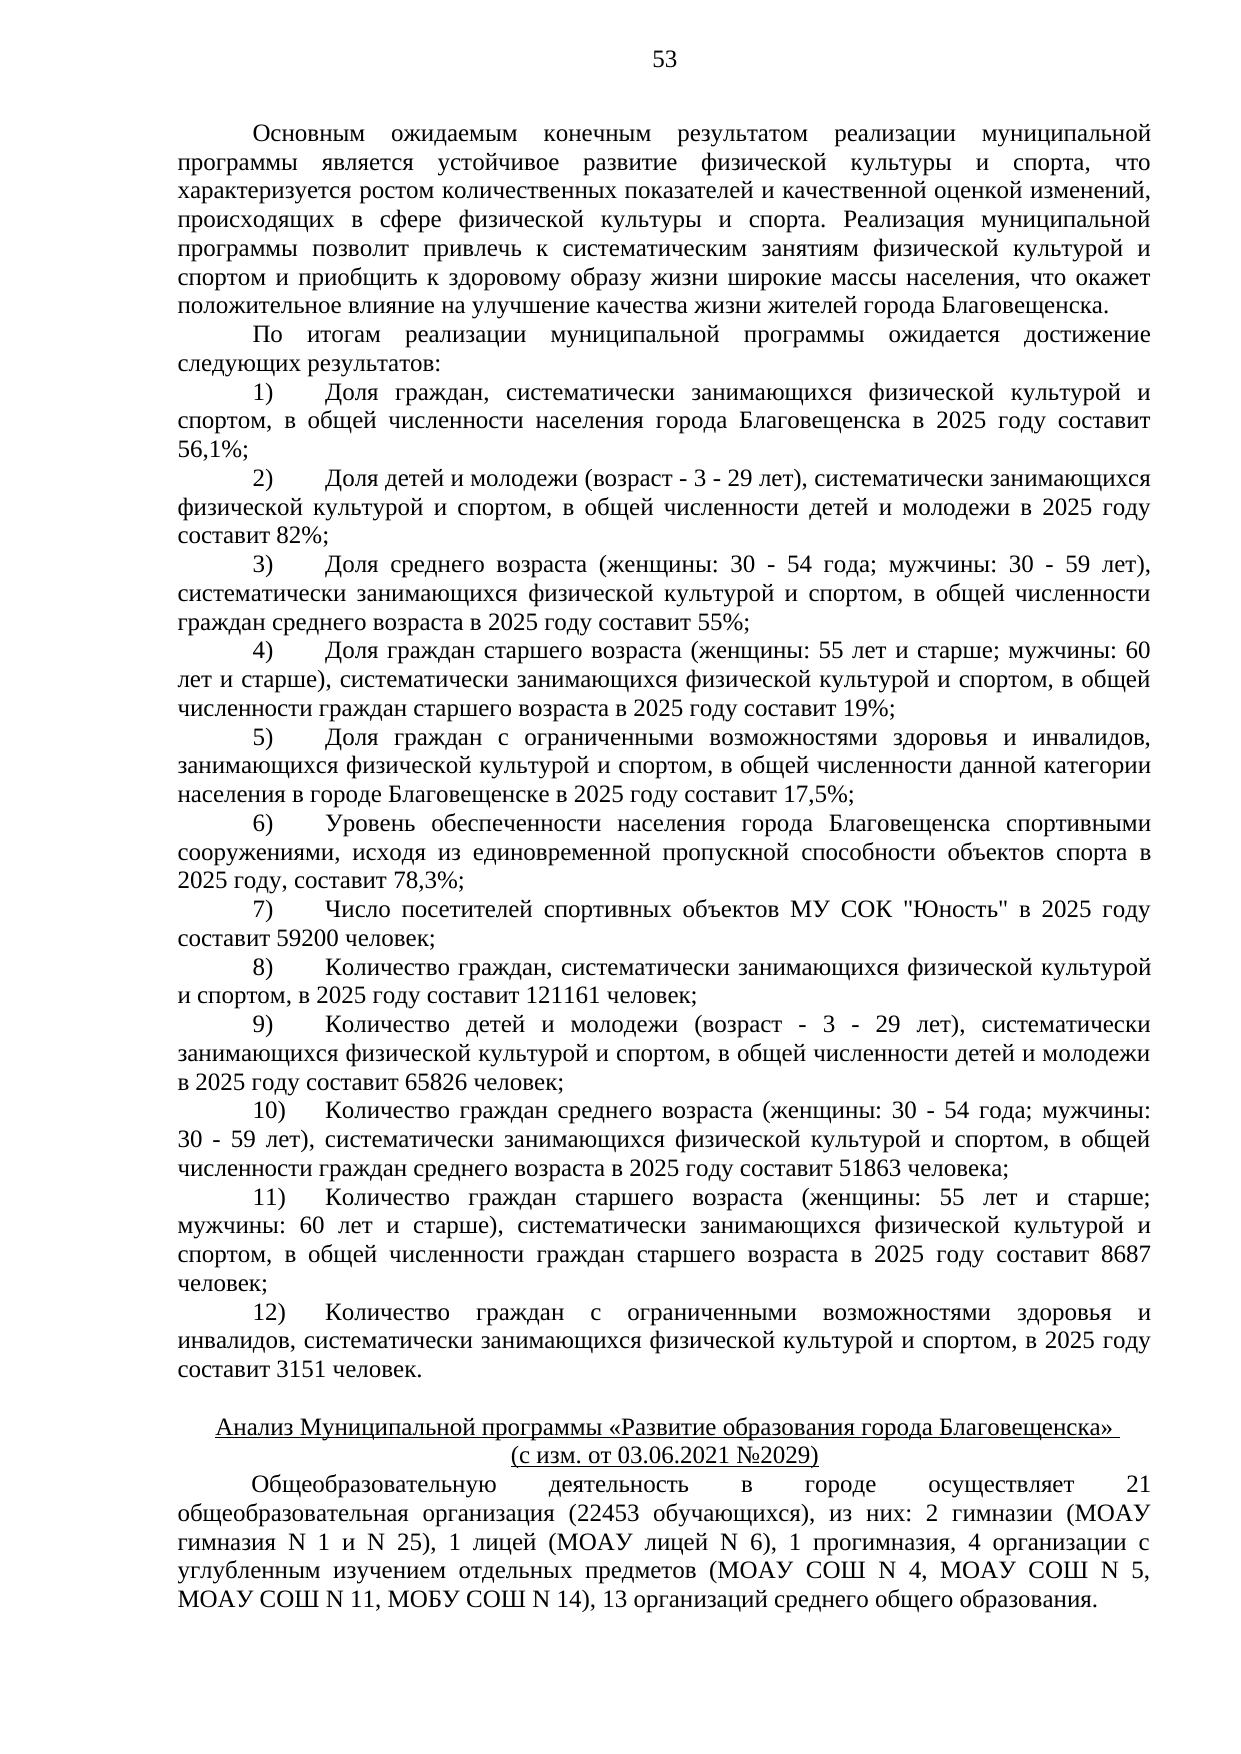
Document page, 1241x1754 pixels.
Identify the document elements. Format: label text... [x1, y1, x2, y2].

list Доля среднего возраста (женщины: 30 - 54 года; мужчины: 30 - 59 лет), систематически занимающихся физической культурой и спортом, в общей численности граждан среднего возраста в 2025 году составит 55%; [177, 549, 1152, 636]
text По итогам реализации муниципальной программы ожидается достижение следующих результатов: [177, 319, 1152, 377]
list Количество граждан, систематически занимающихся физической культурой и спортом, в 2025 году составит 121161 человек; [177, 952, 1152, 1009]
text Основным ожидаемым конечным результатом реализации муниципальной программы является устойчивое развитие физической культуры и спорта, что характеризуется ростом количественных показателей и качественной оценкой изменений, происходящих в сфере физической культуры и спорта. Реализация муниципальной программы позволит привлечь к систематическим занятиям физической культурой и спортом и приобщить к здоровому образу жизни широкие массы населения, что окажет положительное влияние на улучшение качества жизни жителей города Благовещенска. [177, 118, 1152, 319]
list Число посетителей спортивных объектов МУ СОК "Юность" в 2025 году составит 59200 человек; [177, 894, 1152, 952]
list Доля граждан старшего возраста (женщины: 55 лет и старше; мужчины: 60 лет и старше), систематически занимающихся физической культурой и спортом, в общей численности граждан старшего возраста в 2025 году составит 19%; [177, 636, 1152, 722]
list Количество граждан старшего возраста (женщины: 55 лет и старше; мужчины: 60 лет и старше), систематически занимающихся физической культурой и спортом, в общей численности граждан старшего возраста в 2025 году составит 8687 человек; [177, 1182, 1152, 1297]
list Доля граждан, систематически занимающихся физической культурой и спортом, в общей численности населения города Благовещенска в 2025 году составит 56,1%; [177, 377, 1152, 463]
text Общеобразовательную деятельность в городе осуществляет 21 общеобразовательная организация (22453 обучающихся), из них: 2 гимназии (МОАУ гимназия N 1 и N 25), 1 лицей (МОАУ лицей N 6), 1 прогимназия, 4 организации с углубленным изучением отдельных предметов (МОАУ СОШ N 4, МОАУ СОШ N 5, МОАУ СОШ N 11, МОБУ СОШ N 14), 13 организаций среднего общего образования. [177, 1469, 1152, 1613]
text Анализ Муниципальной программы «Развитие образования города Благовещенска» [177, 1412, 1152, 1441]
list Количество граждан с ограниченными возможностями здоровья и инвалидов, систематически занимающихся физической культурой и спортом, в 2025 году составит 3151 человек. [177, 1297, 1152, 1383]
list Количество граждан среднего возраста (женщины: 30 - 54 года; мужчины: 30 - 59 лет), систематически занимающихся физической культурой и спортом, в общей численности граждан среднего возраста в 2025 году составит 51863 человека; [177, 1096, 1152, 1182]
list Количество детей и молодежи (возраст - 3 - 29 лет), систематически занимающихся физической культурой и спортом, в общей численности детей и молодежи в 2025 году составит 65826 человек; [177, 1009, 1152, 1096]
list Доля детей и молодежи (возраст - 3 - 29 лет), систематически занимающихся физической культурой и спортом, в общей численности детей и молодежи в 2025 году составит 82%; [177, 463, 1152, 549]
text (с изм. от 03.06.2021 №2029) [177, 1441, 1152, 1469]
list Доля граждан с ограниченными возможностями здоровья и инвалидов, занимающихся физической культурой и спортом, в общей численности данной категории населения в городе Благовещенске в 2025 году составит 17,5%; [177, 722, 1152, 808]
list Уровень обеспеченности населения города Благовещенска спортивными сооружениями, исходя из единовременной пропускной способности объектов спорта в 2025 году, составит 78,3%; [177, 808, 1152, 894]
